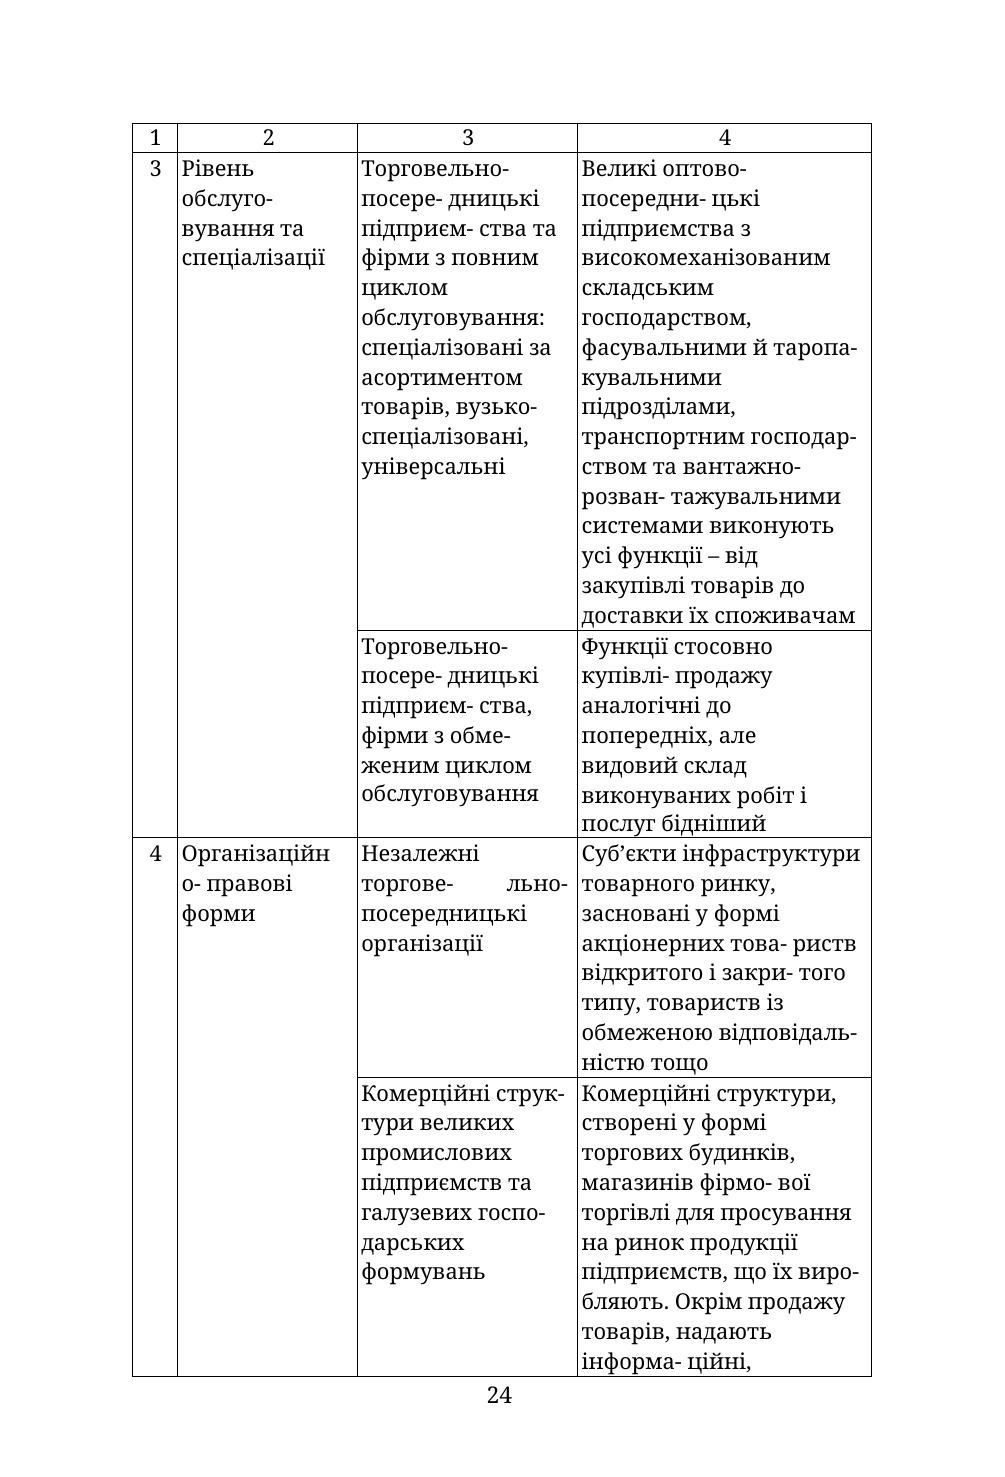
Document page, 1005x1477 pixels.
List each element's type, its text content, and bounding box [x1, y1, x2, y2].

table_header 4 [578, 124, 871, 152]
table_header 3 [358, 124, 577, 152]
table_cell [578, 1078, 871, 1376]
table_cell Великі оптово-посередни- цькі підприємства з високомеханізованим складським господарством, фасувальними й таропа- кувальними підрозділами, транспортним господар- ством та вантажно-розван- тажувальними системами виконують усі функції – від закупівлі товарів до доставки їх споживачам [578, 153, 871, 629]
table_cell 4 [133, 838, 177, 1376]
table_cell Незалежні торгове- льно-посередницькі організації [358, 838, 577, 1077]
table_cell Організаційно- правові форми [178, 838, 357, 1376]
table_header 1 [133, 124, 177, 152]
table_cell Суб’єкти інфраструктури товарного ринку, засновані у формі акціонерних това- риств відкритого і закри- того типу, товариств із обмеженою відповідаль- ністю тощо [578, 838, 871, 1077]
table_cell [358, 1078, 577, 1376]
table_cell Функції стосовно купівлі- продажу аналогічні до попередніх, але видовий склад виконуваних робіт і послуг бідніший [578, 631, 871, 837]
table_cell Рівень обслуго- вування та спеціалізації [178, 153, 357, 837]
table_cell Торговельно-посере- дницькі підприєм- ства, фірми з обме- женим циклом обслуговування [358, 631, 577, 837]
table_cell Торговельно-посере- дницькі підприєм- ства та фірми з повним циклом обслуговування: спеціалізовані за асортиментом товарів, вузько- спеціалізовані, універсальні [358, 153, 577, 629]
table_cell 3 [133, 153, 177, 837]
table_header 2 [178, 124, 357, 152]
